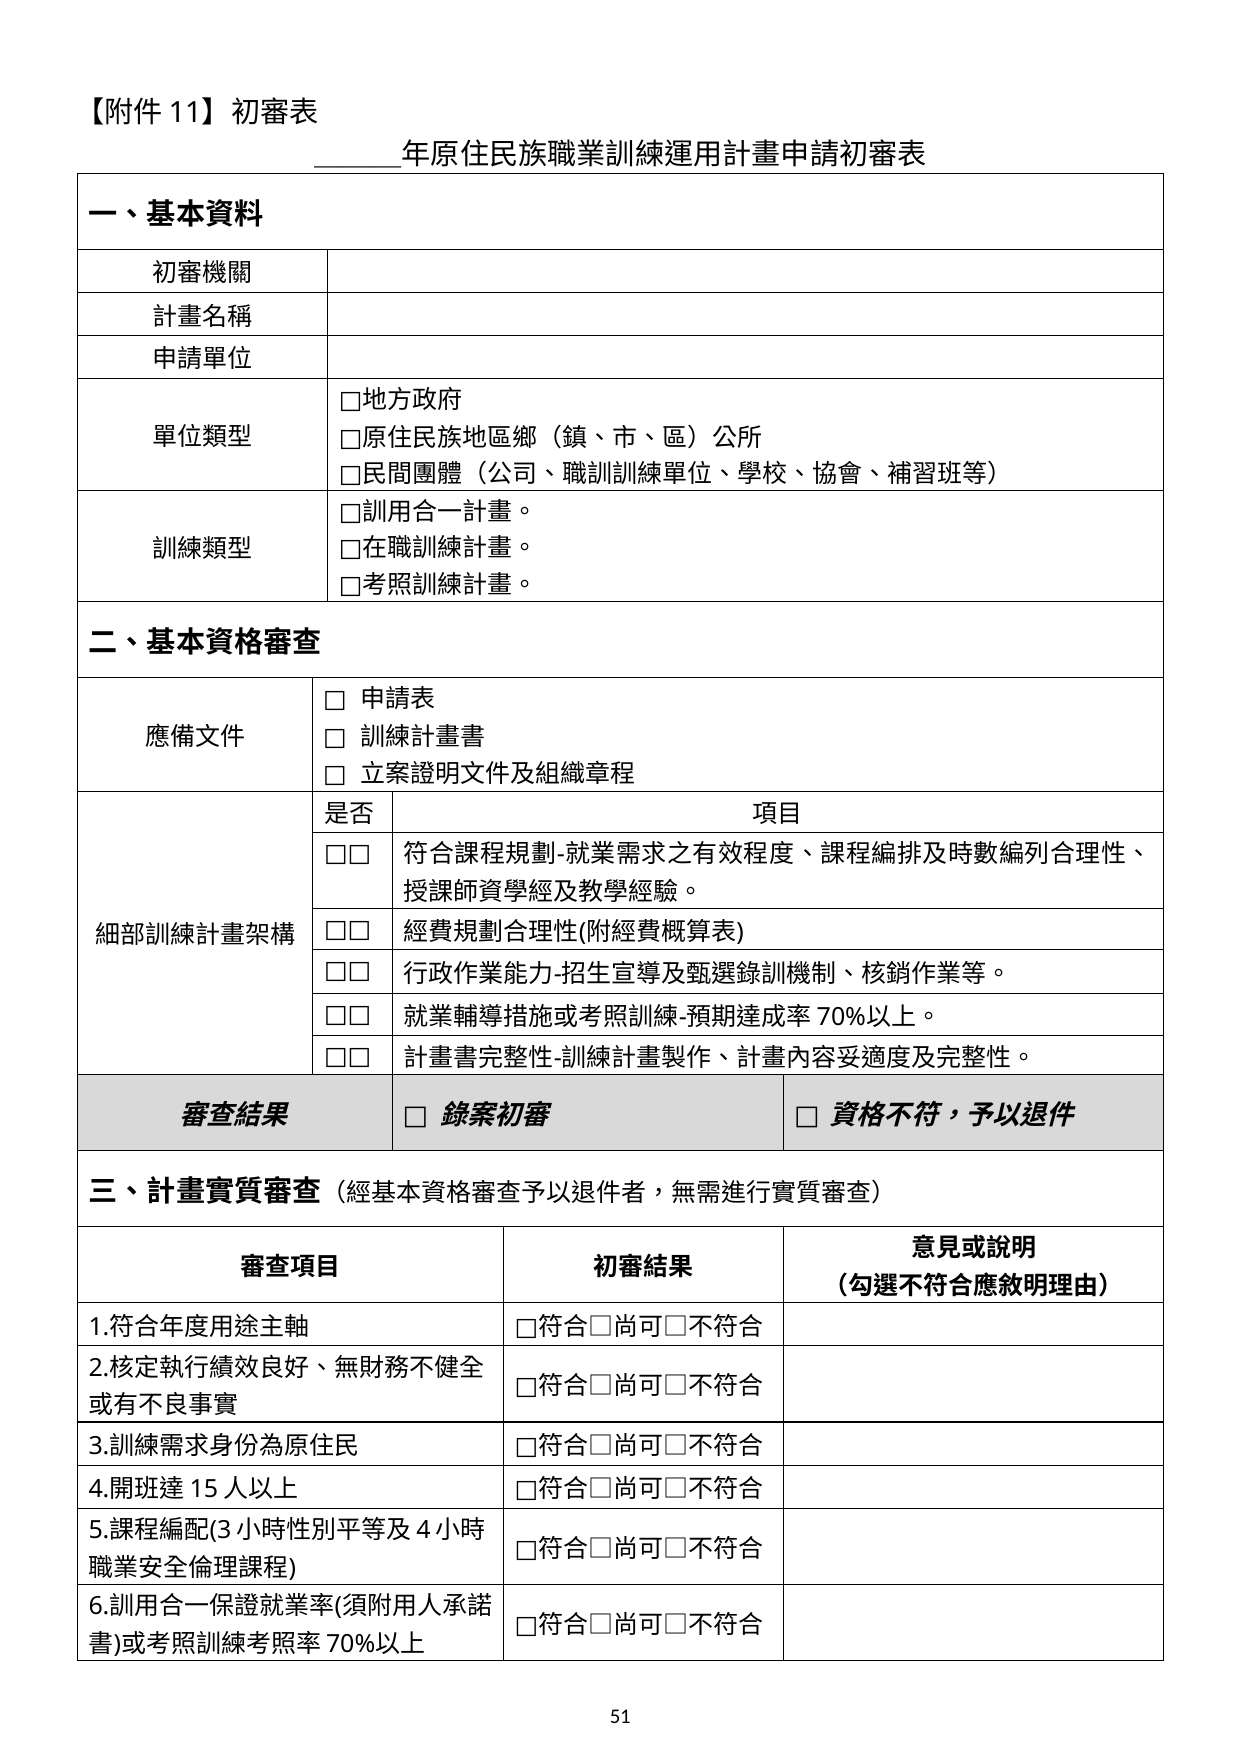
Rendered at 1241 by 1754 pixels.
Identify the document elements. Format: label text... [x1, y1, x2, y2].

table_cell 申請表 訓練計畫書 立案證明文件及組織章程 [313, 678, 1163, 791]
table_cell □□ [313, 994, 392, 1035]
table_cell 3.訓練需求身份為原住民 [78, 1423, 503, 1464]
table_cell 經費規劃合理性(附經費概算表) [393, 909, 1163, 949]
table_cell 是否 [313, 792, 392, 832]
table_cell 申請單位 [78, 336, 327, 378]
table_cell [328, 336, 1163, 378]
text 【附件11】初審表 [75, 89, 1165, 131]
table_cell 初審機關 [78, 250, 327, 292]
table_cell 項目 [393, 792, 1163, 832]
table_cell □符合□尚可□不符合 [504, 1509, 783, 1584]
table_cell 6.訓用合一保證就業率(須附用人承諾書)或考照訓練考照率70%以上 [78, 1585, 503, 1660]
table_cell 資格不符，予以退件 [784, 1075, 1163, 1150]
table_cell 審查結果 [78, 1075, 392, 1150]
table_cell [328, 250, 1163, 292]
table_cell □符合□尚可□不符合 [504, 1346, 783, 1421]
table_cell 1.符合年度用途主軸 [78, 1303, 503, 1345]
table_cell 2.核定執行績效良好、無財務不健全或有不良事實 [78, 1346, 503, 1421]
table_cell □□ [313, 1036, 392, 1074]
table_cell □□ [313, 833, 392, 908]
table_cell □符合□尚可□不符合 [504, 1466, 783, 1508]
table_cell 細部訓練計畫架構 [78, 792, 312, 1074]
table_cell 計畫名稱 [78, 293, 327, 335]
table_cell 單位類型 [78, 379, 327, 490]
table_cell 意見或說明 （勾選不符合應敘明理由） [784, 1227, 1163, 1302]
table_cell 4.開班達15人以上 [78, 1466, 503, 1508]
table_cell 錄案初審 [393, 1075, 783, 1150]
table_cell □□ [313, 909, 392, 949]
table_cell [784, 1303, 1163, 1345]
table_cell 審查項目 [78, 1227, 503, 1302]
table_cell [328, 293, 1163, 335]
table_cell 就業輔導措施或考照訓練-預期達成率70%以上。 [393, 994, 1163, 1035]
table_cell □符合□尚可□不符合 [504, 1585, 783, 1660]
table_cell □符合□尚可□不符合 [504, 1423, 783, 1464]
table_cell 三、計畫實質審查（經基本資格審查予以退件者，無需進行實質審查） [78, 1151, 1163, 1226]
table_cell [784, 1509, 1163, 1584]
table_cell 訓練類型 [78, 491, 327, 601]
table_cell 應備文件 [78, 678, 312, 791]
table_cell 行政作業能力-招生宣導及甄選錄訓機制、核銷作業等。 [393, 950, 1163, 993]
table_cell □□ [313, 950, 392, 993]
table_cell 符合課程規劃-就業需求之有效程度、課程編排及時數編列合理性、授課師資學經及教學經驗。 [393, 833, 1163, 908]
table_cell 5.課程編配(3小時性別平等及4小時職業安全倫理課程) [78, 1509, 503, 1584]
table_cell 二、基本資格審查 [78, 602, 1163, 677]
table_cell [784, 1466, 1163, 1508]
table_cell 初審結果 [504, 1227, 783, 1302]
table_cell 計畫書完整性-訓練計畫製作、計畫內容妥適度及完整性。 [393, 1036, 1163, 1074]
table_cell □符合□尚可□不符合 [504, 1303, 783, 1345]
table_cell [784, 1585, 1163, 1660]
table_cell □地方政府 □原住民族地區鄉（鎮、市、區）公所 □民間團體（公司、職訓訓練單位、學校、協會、補習班等） [328, 379, 1163, 490]
table_cell [784, 1346, 1163, 1421]
table_cell □訓用合一計畫。 □在職訓練計畫。 □考照訓練計畫。 [328, 491, 1163, 601]
table_cell [784, 1423, 1163, 1464]
text ＿＿＿年原住民族職業訓練運用計畫申請初審表 [75, 131, 1165, 173]
table_header 一、基本資料 [78, 174, 1163, 249]
